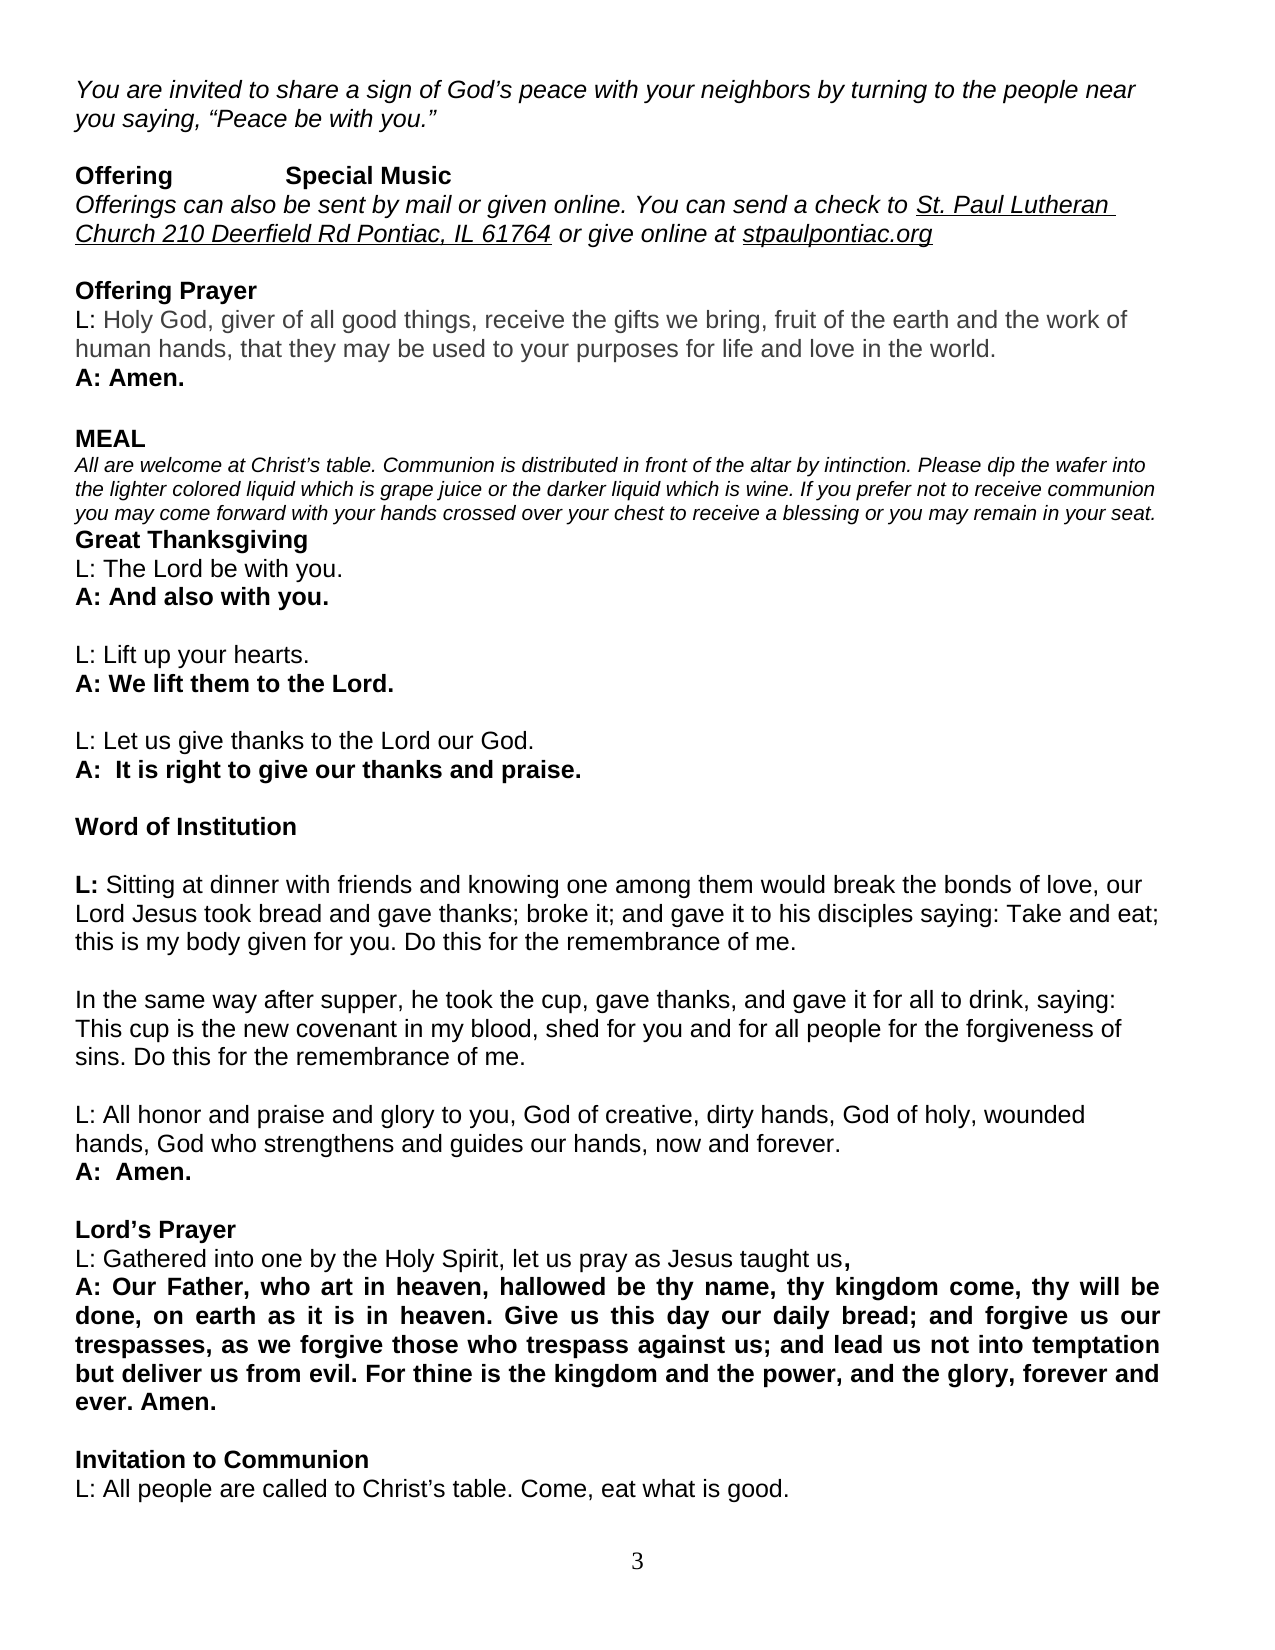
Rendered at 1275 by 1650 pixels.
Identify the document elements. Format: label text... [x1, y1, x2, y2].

text L: All people are called to Christ’s table. Come, eat what is good. [75, 1474, 1162, 1502]
text Word of Institution [75, 812, 1162, 841]
text MEAL [75, 424, 1162, 453]
text In the same way after supper, he took the cup, gave thanks, and gave it for all to drink, saying: This cup is the new covenant in my blood, shed for you and for all people for the forgiveness of sins. Do this for the remembrance of me. [75, 985, 1162, 1071]
text L: All honor and praise and glory to you, God of creative, dirty hands, God of holy, wounded hands, God who strengthens and guides our hands, now and forever. [75, 1100, 1162, 1157]
text L: Let us give thanks to the Lord our God. [75, 726, 1162, 755]
text A: Our Father, who art in heaven, hallowed be thy name, thy kingdom come, thy will be done, on earth as it is in heaven. Give us this day our daily bread; and forgive us our trespasses, as we forgive those who trespass against us; and lead us not into temptation but deliver us from evil. For thine is the kingdom and the power, and the glory, forever and ever. Amen. [75, 1272, 1162, 1416]
text Offering Special Music [75, 161, 1162, 190]
text L: Holy God, giver of all good things, receive the gifts we bring, fruit of the earth and the work of human hands, that they may be used to your purposes for life and love in the world. [75, 305, 1200, 362]
text A: Amen. [75, 362, 1162, 391]
text L: The Lord be with you. [75, 554, 1162, 582]
text L: Gathered into one by the Holy Spirit, let us pray as Jesus taught us, [75, 1244, 1162, 1272]
text A: Amen. [75, 1157, 1162, 1186]
text All are welcome at Christ’s table. Communion is distributed in front of the altar by intinction. Please dip the wafer into the lighter colored liquid which is grape juice or the darker liquid which is wine. If you prefer not to receive communion you may come forward with your hands crossed over your chest to receive a blessing or you may remain in your seat. [75, 453, 1162, 525]
text L: Sitting at dinner with friends and knowing one among them would break the bonds of love, our Lord Jesus took bread and gave thanks; broke it; and gave it to his disciples saying: Take and eat; this is my body given for you. Do this for the remembrance of me. [75, 870, 1162, 956]
text A: We lift them to the Lord. [75, 669, 1162, 697]
text You are invited to share a sign of God’s peace with your neighbors by turning to the people near you saying, “Peace be with you.” [75, 75, 1162, 132]
subtitle Great Thanksgiving [75, 525, 1162, 554]
text Offerings can also be sent by mail or given online. You can send a check to St. Paul Lutheran Church 210 Deerfield Rd Pontiac, IL 61764 or give online at stpaulpontiac.org [75, 190, 1162, 247]
text A: It is right to give our thanks and praise. [75, 755, 1162, 784]
text Offering Prayer [75, 276, 1162, 305]
text Invitation to Communion [75, 1445, 1162, 1474]
text Lord’s Prayer [75, 1215, 1162, 1244]
text L: Lift up your hearts. [75, 640, 1162, 669]
text A: And also with you. [75, 582, 1162, 611]
